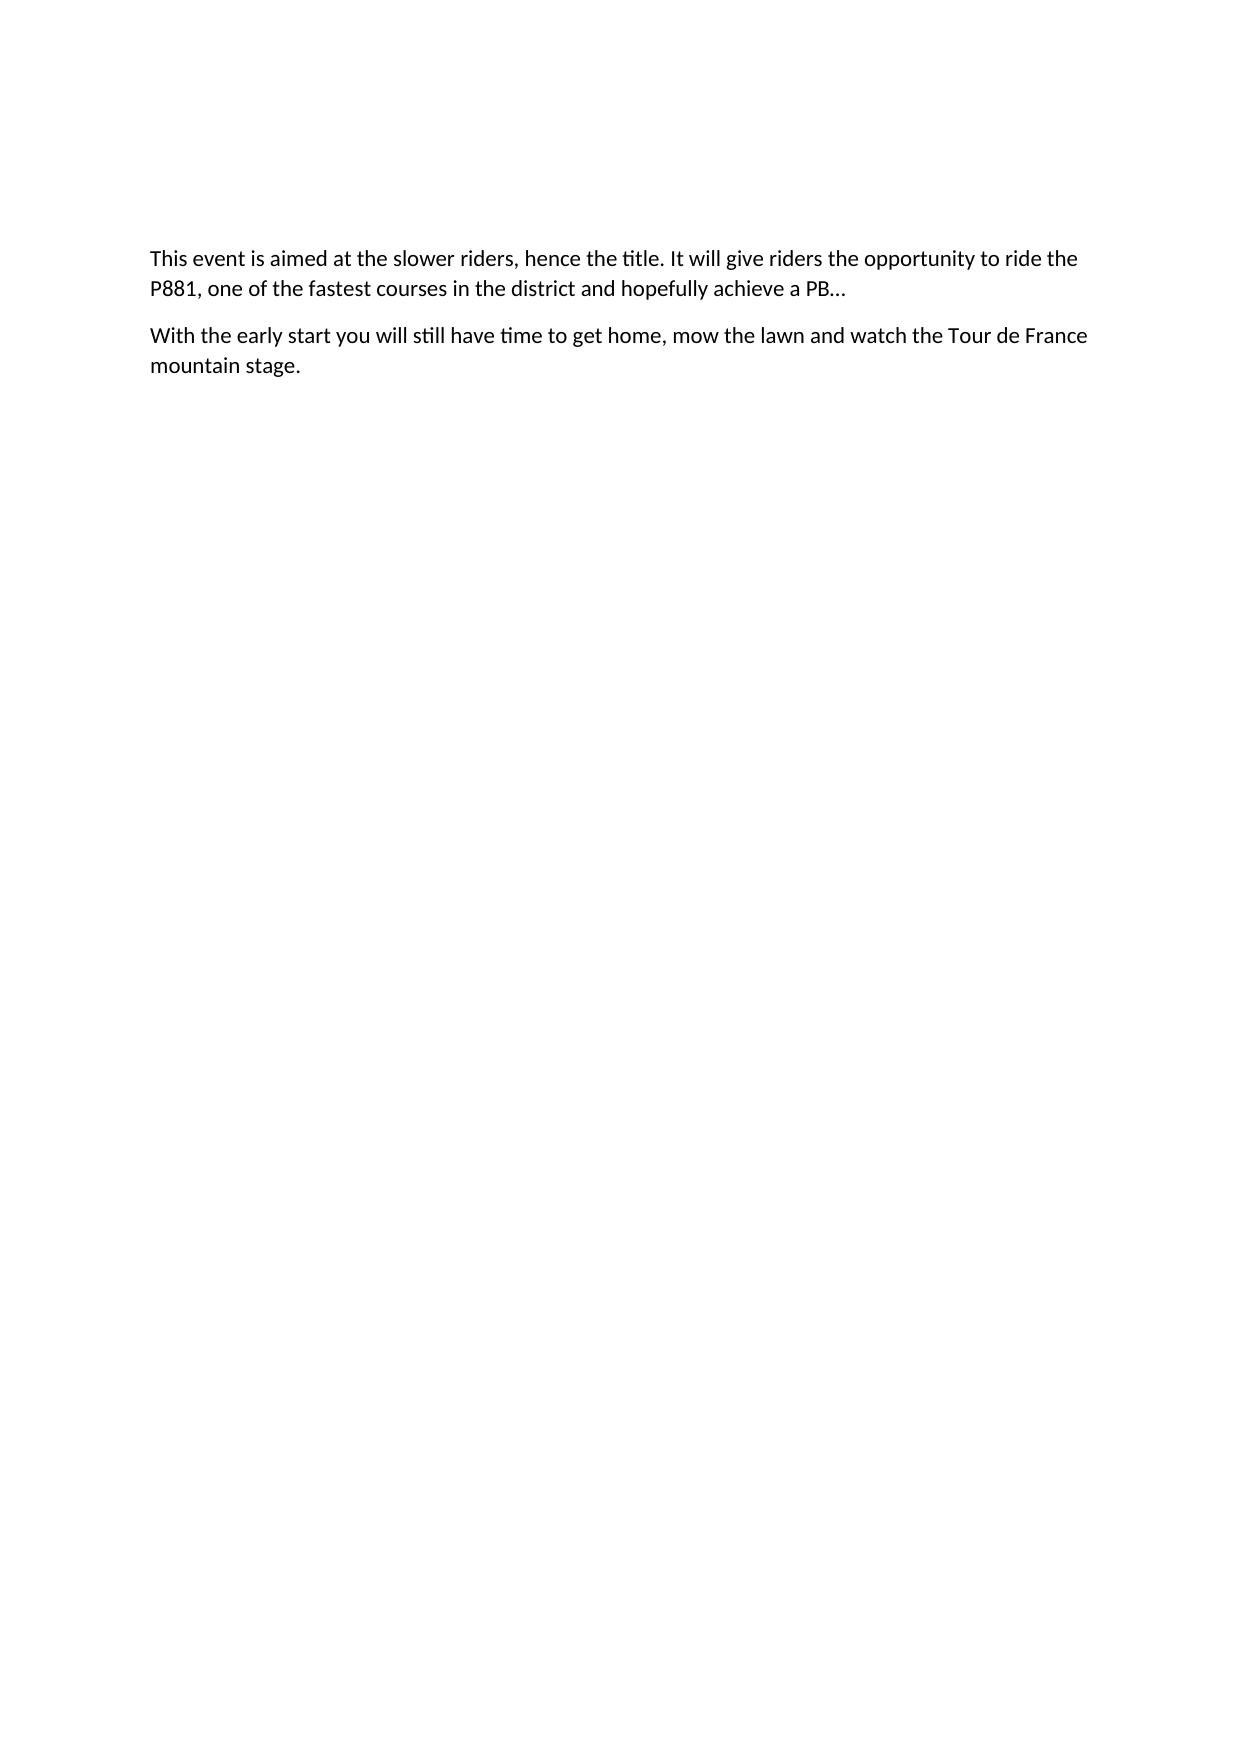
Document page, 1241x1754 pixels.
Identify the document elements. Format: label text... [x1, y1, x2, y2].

text This event is aimed at the slower riders, hence the title. It will give riders the opportunity to ride the P881, one of the fastest courses in the district and hopefully achieve a PB… [150, 244, 1090, 302]
text With the early start you will still have time to get home, mow the lawn and watch the Tour de France mountain stage. [150, 321, 1090, 379]
